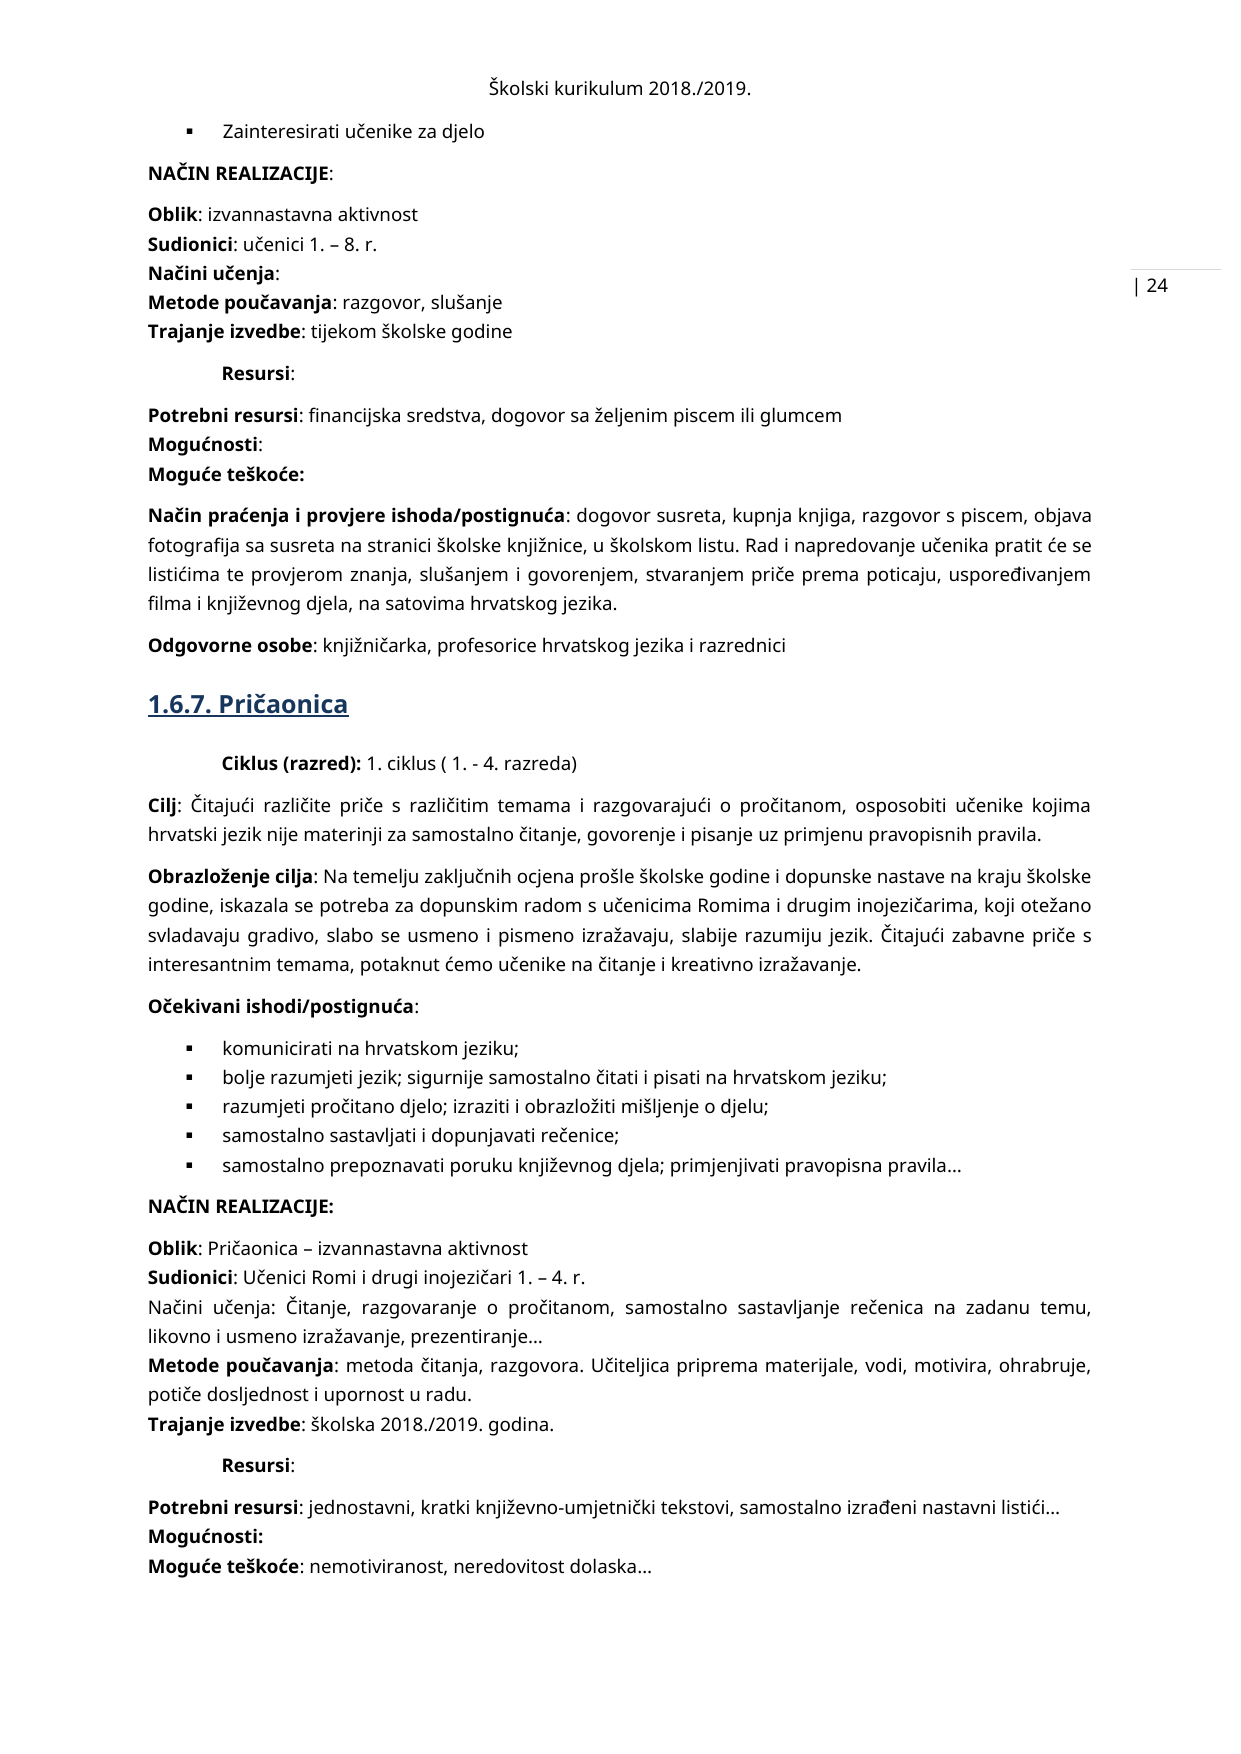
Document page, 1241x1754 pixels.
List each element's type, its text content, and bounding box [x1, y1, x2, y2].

text Načini učenja: Čitanje, razgovaranje o pročitanom, samostalno sastavljanje rečenica na zadanu temu, likovno i usmeno izražavanje, prezentiranje… [148, 1294, 1092, 1349]
text Očekivani ishodi/postignuća: [148, 993, 1092, 1018]
text Mogućnosti: [148, 432, 1092, 457]
list komunicirati na hrvatskom jeziku; [185, 1035, 1092, 1060]
text Potrebni resursi: jednostavni, kratki književno-umjetnički tekstovi, samostalno izrađeni nastavni listići… [148, 1494, 1092, 1520]
text Način praćenja i provjere ishoda/postignuća: dogovor susreta, kupnja knjiga, razgovor s piscem, objava fotografija sa susreta na stranici školske knjižnice, u školskom listu. Rad i napredovanje učenika pratit će se listićima te provjerom znanja, slušanjem i govorenjem, stvaranjem priče prema poticaju, uspoređivanjem filma i književnog djela, na satovima hrvatskog jezika. [148, 503, 1092, 616]
text Trajanje izvedbe: školska 2018./2019. godina. [148, 1411, 1092, 1437]
text Metode poučavanja: metoda čitanja, razgovora. Učiteljica priprema materijale, vodi, motivira, ohrabruje, potiče dosljednost i upornost u radu. [148, 1352, 1092, 1407]
subtitle 1.6.7. Pričaonica [148, 686, 1092, 721]
text Resursi: [148, 1453, 1092, 1478]
text Trajanje izvedbe: tijekom školske godine [148, 319, 1092, 344]
text Sudionici: Učenici Romi i drugi inojezičari 1. – 4. r. [148, 1265, 1092, 1290]
text Odgovorne osobe: knjižničarka, profesorice hrvatskog jezika i razrednici [148, 632, 1092, 658]
list razumjeti pročitano djelo; izraziti i obrazložiti mišljenje o djelu; [185, 1093, 1092, 1119]
text Resursi: [148, 361, 1092, 386]
text Oblik: Pričaonica – izvannastavna aktivnost [148, 1235, 1092, 1261]
text Moguće teškoće: nemotiviranost, neredovitost dolaska… [148, 1553, 1092, 1579]
list samostalno prepoznavati poruku književnog djela; primjenjivati pravopisna pravila… [185, 1152, 1092, 1177]
text Mogućnosti: [148, 1524, 1092, 1549]
text Sudionici: učenici 1. – 8. r. [148, 231, 1092, 256]
text Obrazloženje cilja: Na temelju zaključnih ocjena prošle školske godine i dopunske nastave na kraju školske godine, iskazala se potreba za dopunskim radom s učenicima Romima i drugim inojezičarima, koji otežano svladavaju gradivo, slabo se usmeno i pismeno izražavaju, slabije razumiju jezik. Čitajući zabavne priče s interesantnim temama, potaknut ćemo učenike na čitanje i kreativno izražavanje. [148, 863, 1092, 977]
list Zainteresirati učenike za djelo [185, 118, 1092, 144]
text NAČIN REALIZACIJE: [148, 160, 1092, 185]
text Oblik: izvannastavna aktivnost [148, 202, 1092, 227]
list bolje razumjeti jezik; sigurnije samostalno čitati i pisati na hrvatskom jeziku; [185, 1064, 1092, 1089]
text Moguće teškoće: [148, 461, 1092, 486]
text Načini učenja: [148, 260, 1092, 286]
text NAČIN REALIZACIJE: [148, 1194, 1092, 1219]
text Cilj: Čitajući različite priče s različitim temama i razgovarajući o pročitanom, osposobiti učenike kojima hrvatski jezik nije materinji za samostalno čitanje, govorenje i pisanje uz primjenu pravopisnih pravila. [148, 792, 1092, 847]
text Potrebni resursi: financijska sredstva, dogovor sa željenim piscem ili glumcem [148, 402, 1092, 428]
text Metode poučavanja: razgovor, slušanje [148, 289, 1092, 315]
list samostalno sastavljati i dopunjavati rečenice; [185, 1123, 1092, 1148]
text Ciklus (razred): 1. ciklus ( 1. - 4. razreda) [148, 751, 1092, 776]
